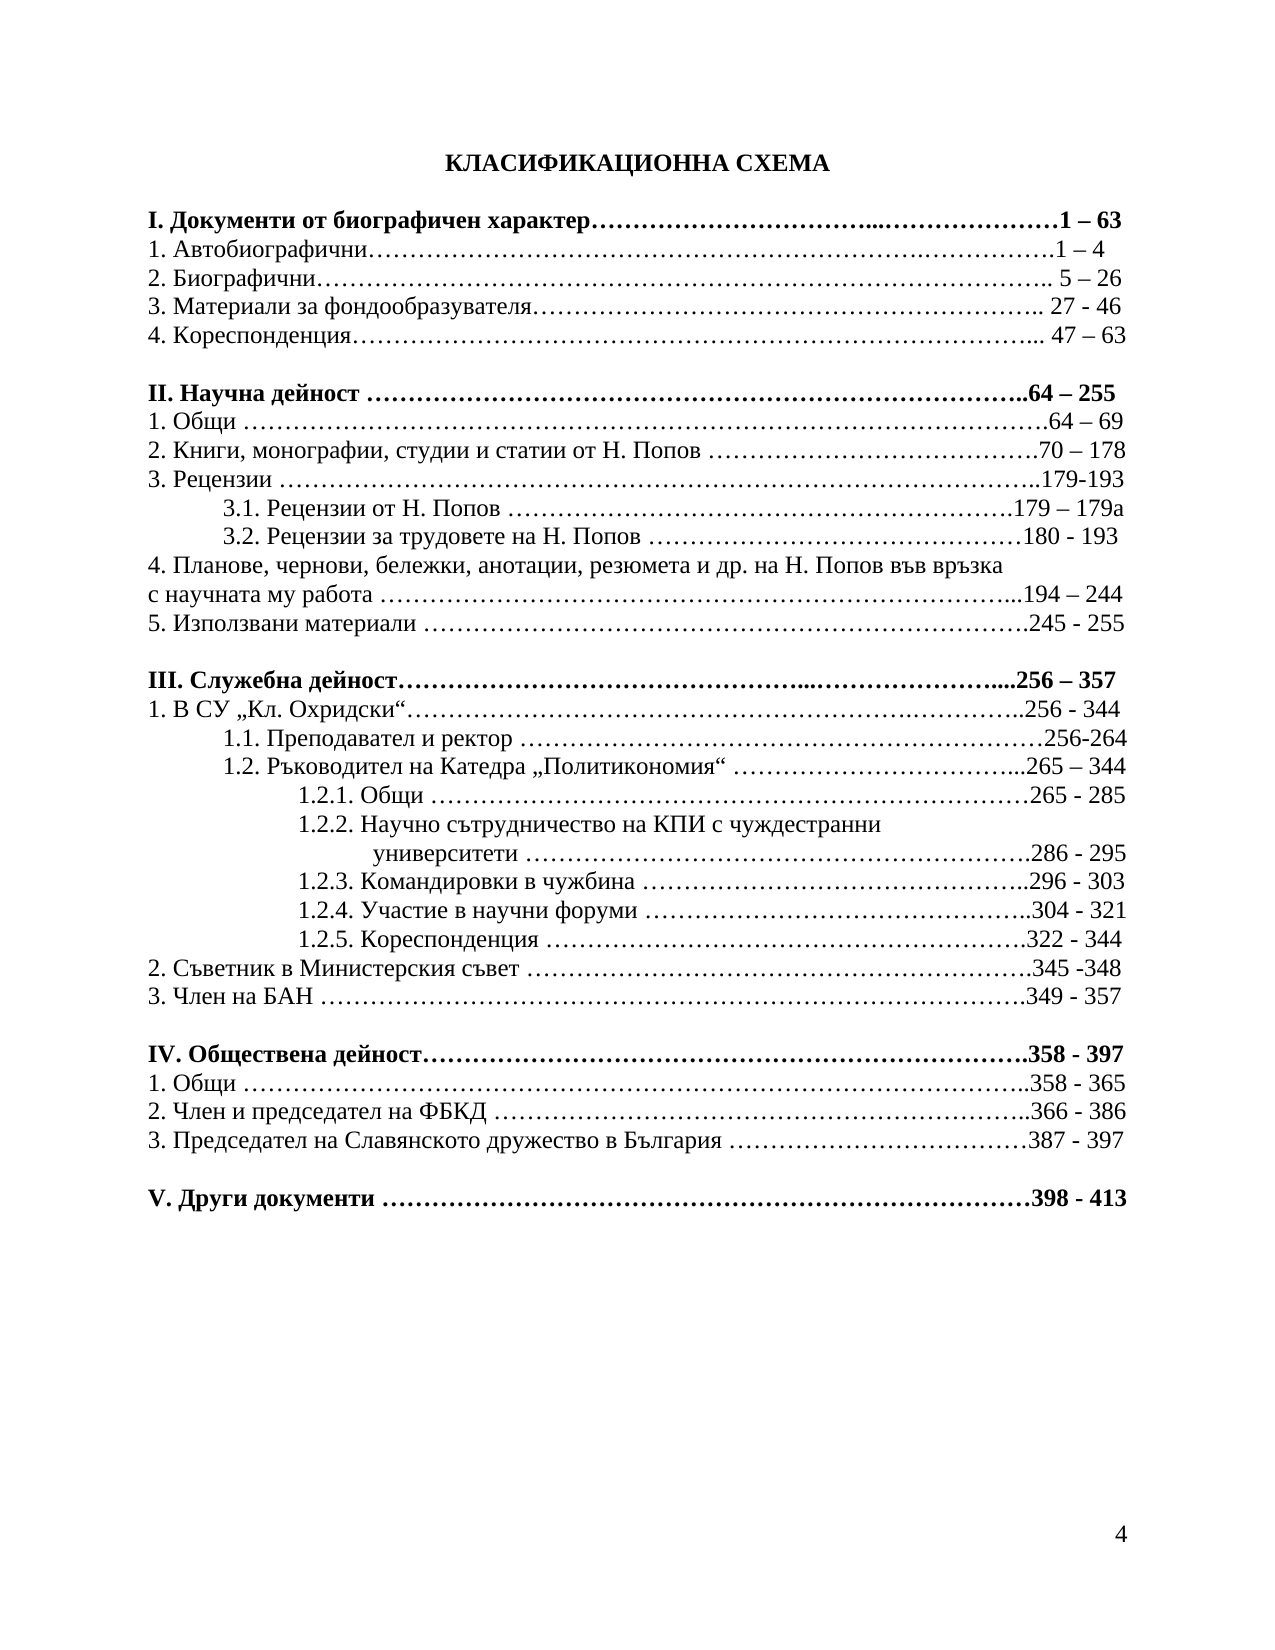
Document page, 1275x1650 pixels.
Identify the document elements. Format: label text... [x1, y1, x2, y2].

text IV. Обществена дейност……………………………………………………………….358 - 397 [148, 1039, 1127, 1068]
text 1.2. Ръководител на Катедра „Политикономия“ ……………………………...265 – 344 [148, 751, 1127, 780]
text 1. Общи …………………………………………………………………………………..358 - 365 [148, 1068, 1127, 1096]
text университети …………………………………………………….286 - 295 [298, 838, 1127, 866]
text 1. Общи …………………………………………………………………………………….64 – 69 [148, 406, 1127, 435]
text 5. Използвани материали ……………………………………………………………….245 - 255 [148, 608, 1127, 636]
text 1. Автобиографични………………………………………………………….…………….1 – 4 [148, 234, 1127, 263]
text 1.2.4. Участие в научни форуми ………………………………………..304 - 321 [148, 895, 1127, 924]
text 1.2.2. Научно сътрудничество на КПИ с чуждестранни [148, 809, 1127, 838]
text 1.2.3. Командировки в чужбина ………………………………………..296 - 303 [148, 866, 1127, 895]
text 1.2.5. Кореспонденция ………………………………………………….322 - 344 [148, 924, 1127, 953]
text 1.1. Преподавател и ректор ………………………………………………………256-264 [148, 723, 1127, 751]
text 2. Член и председател на ФБКД ………………………………………………………..366 - 386 [148, 1096, 1127, 1125]
text 2. Биографични…………………………………………………………………………….. 5 – 26 [148, 263, 1127, 291]
text 2. Книги, монографии, студии и статии от Н. Попов ………………………………….70 – 178 [148, 435, 1127, 464]
text КЛАСИФИКАЦИОННА СХЕМА [148, 148, 1127, 176]
text 4. Кореспонденция………………………………………………………………………... 47 – 63 [148, 320, 1127, 349]
text с научната му работа …………………………………………………………………...194 – 244 [148, 579, 1127, 608]
text 1.2.1. Общи ………………………………………………………………265 - 285 [148, 780, 1127, 809]
text I. Документи от биографичен характер……………………………...…………………1 – 63 [148, 205, 1127, 234]
text 3.2. Рецензии за трудовете на Н. Попов ………………………………………180 - 193 [148, 521, 1127, 550]
text III. Служебна дейност…………………………………………...…………………....256 – 357 [148, 665, 1127, 694]
text 2. Съветник в Министерския съвет …………………………………………………….345 -348 [148, 953, 1127, 981]
text 3. Рецензии ………………………………………………………………………………..179-193 [148, 464, 1127, 493]
text 3. Председател на Славянското дружество в България ………………………………387 - 397 [148, 1125, 1127, 1154]
text 3. Материали за фондообразувателя…………………………………………………….. 27 - 46 [148, 291, 1127, 320]
text 3. Член на БАН ………………………………………………………………………….349 - 357 [148, 981, 1127, 1010]
text V. Други документи ……………………………………………………………………398 - 413 [148, 1183, 1127, 1211]
text 1. В СУ „Кл. Охридски“…………………………………………………….…………..256 - 344 [148, 694, 1127, 723]
text 4. Планове, чернови, бележки, анотации, резюмета и др. на Н. Попов във връзка [148, 550, 1127, 579]
text 3.1. Рецензии от Н. Попов …………………………………………………….179 – 179а [148, 493, 1127, 521]
text II. Научна дейност ……………………………………………………………………..64 – 255 [148, 378, 1127, 406]
